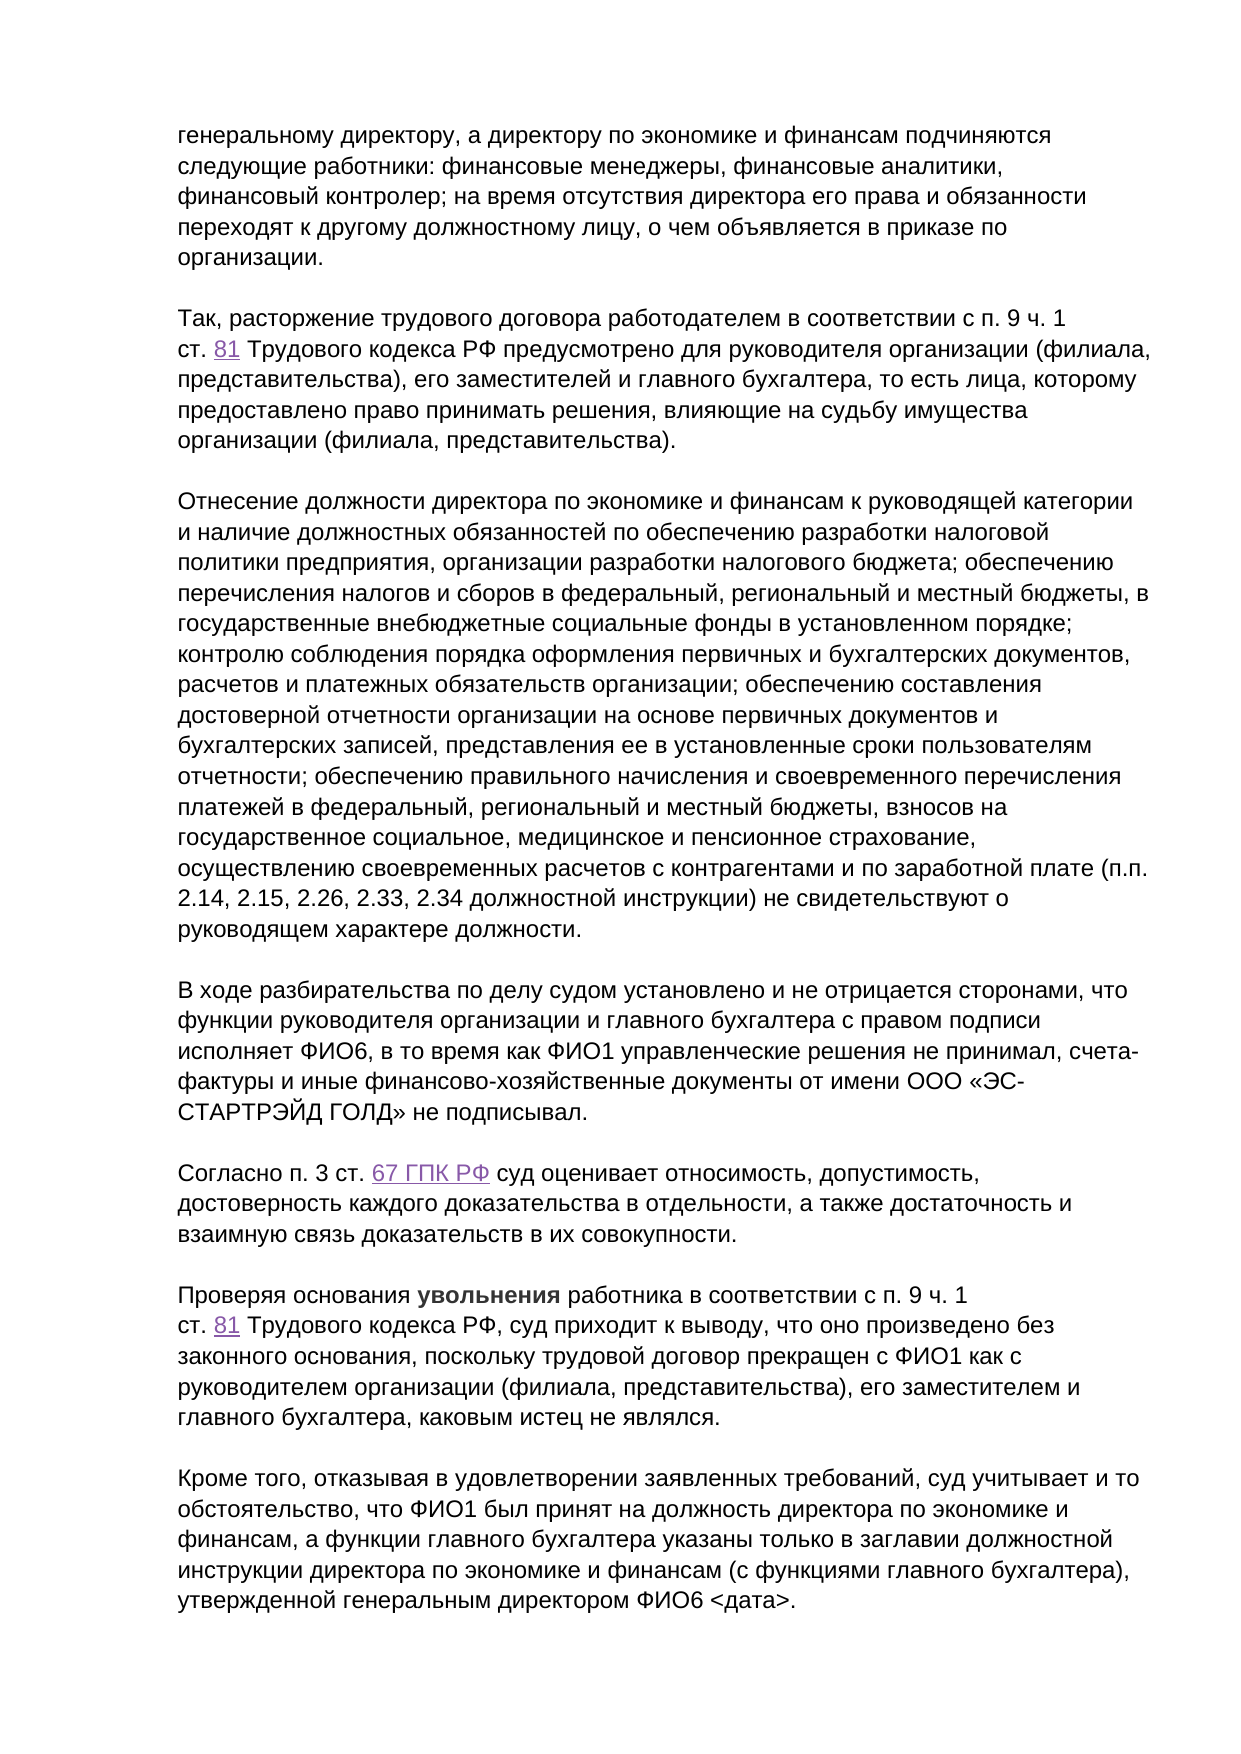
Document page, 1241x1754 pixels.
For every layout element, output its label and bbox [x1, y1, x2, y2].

text [177, 118, 1152, 1614]
